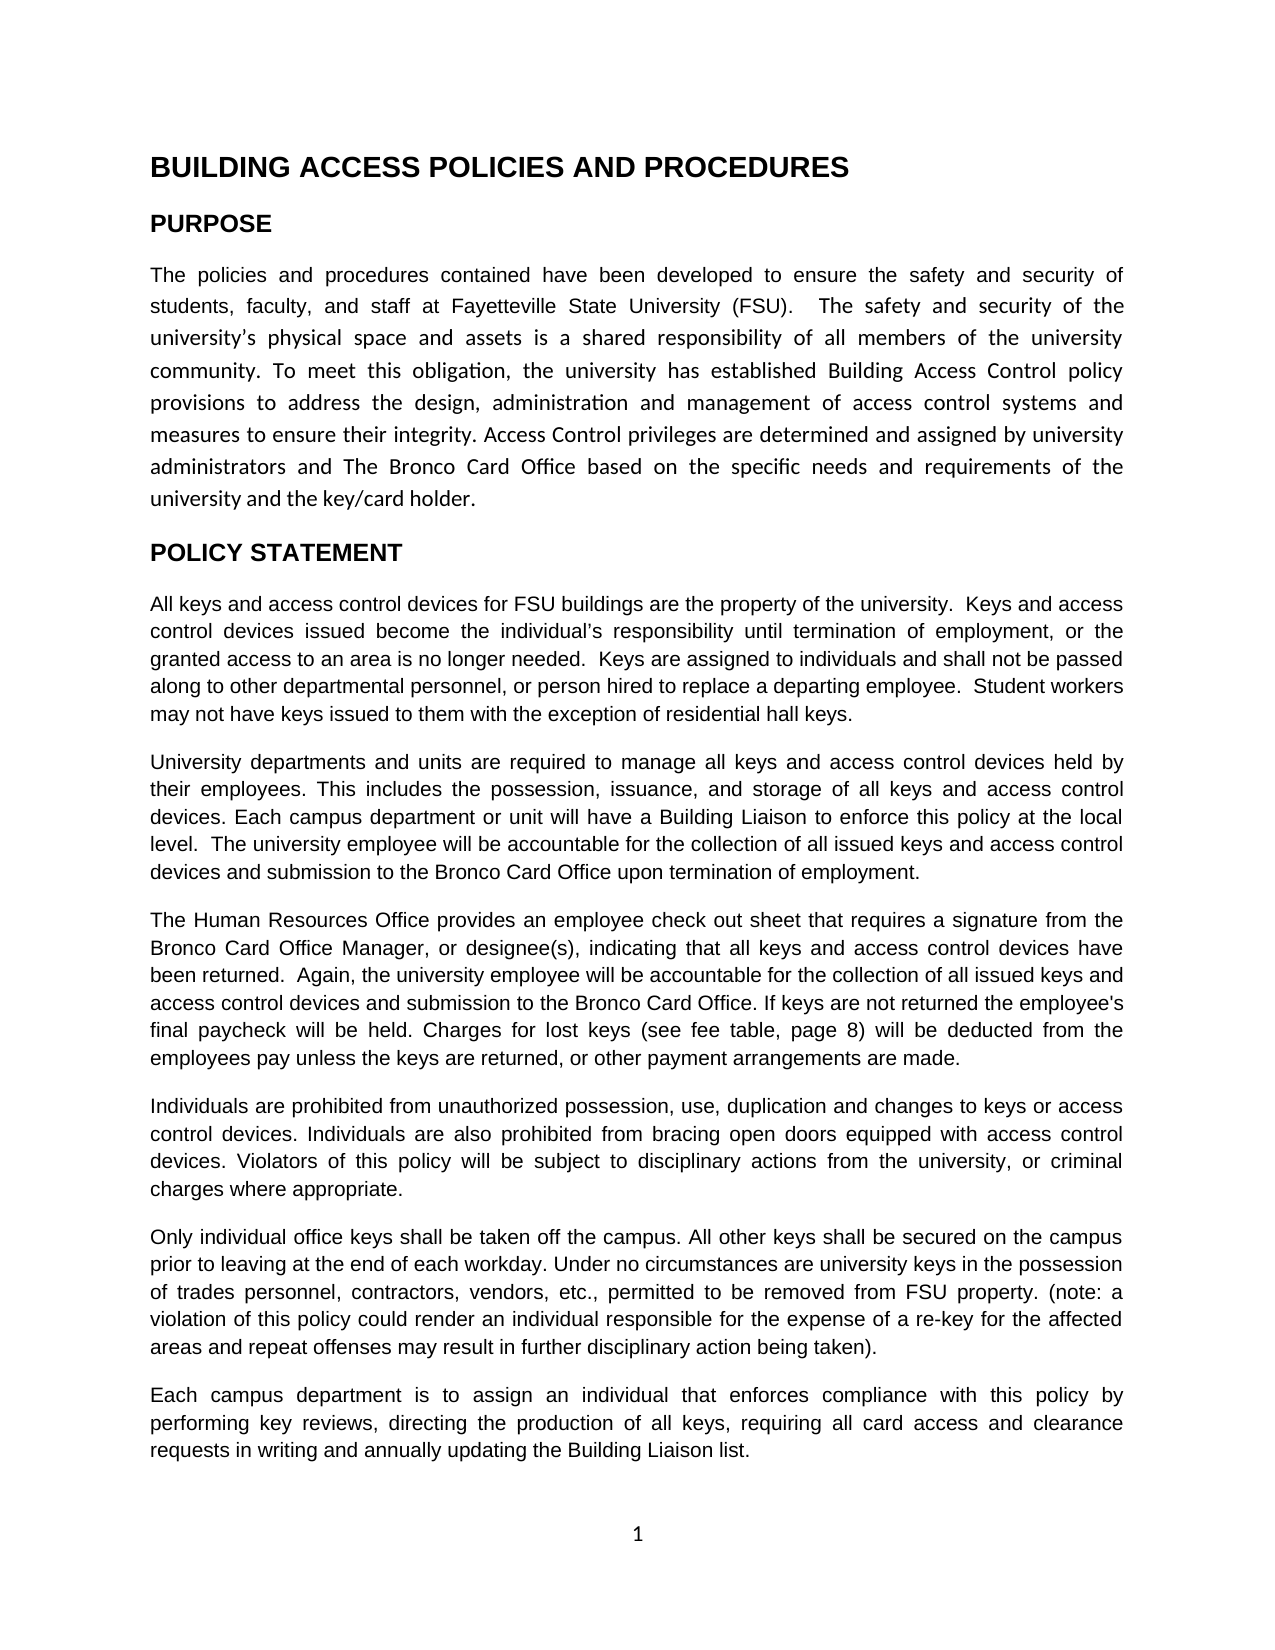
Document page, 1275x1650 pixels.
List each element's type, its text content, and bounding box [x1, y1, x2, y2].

text The policies and procedures contained have been developed to ensure the safety and security of students, faculty, and staff at Fayetteville State University (FSU). The safety and security of the university’s physical space and assets is a shared responsibility of all members of the university community. To meet this obligation, the university has established Building Access Control policy provisions to address the design, administration and management of access control systems and measures to ensure their integrity. Access Control privileges are determined and assigned by university administrators and The Bronco Card Office based on the specific needs and requirements of the university and the key/card holder. [150, 263, 1125, 512]
text PURPOSE [150, 209, 1125, 238]
text POLICY STATEMENT [150, 537, 1125, 566]
text All keys and access control devices for FSU buildings are the property of the university. Keys and access control devices issued become the individual’s responsibility until termination of employment, or the granted access to an area is no longer needed. Keys are assigned to individuals and shall not be passed along to other departmental personnel, or person hired to replace a departing employee. Student workers may not have keys issued to them with the exception of residential hall keys. [150, 591, 1125, 725]
text Individuals are prohibited from unauthorized possession, use, duplication and changes to keys or access control devices. Individuals are also prohibited from bracing open doors equipped with access control devices. Violators of this policy will be subject to disciplinary actions from the university, or criminal charges where appropriate. [150, 1094, 1125, 1200]
text Each campus department is to assign an individual that enforces compliance with this policy by performing key reviews, directing the production of all keys, requiring all card access and clearance requests in writing and annually updating the Building Liaison list. [150, 1383, 1125, 1462]
text BUILDING ACCESS POLICIES AND PROCEDURES [150, 150, 1125, 183]
text University departments and units are required to manage all keys and access control devices held by their employees. This includes the possession, issuance, and storage of all keys and access control devices. Each campus department or unit will have a Building Liaison to enforce this policy at the local level. The university employee will be accountable for the collection of all issued keys and access control devices and submission to the Bronco Card Office upon termination of employment. [150, 750, 1125, 884]
text The Human Resources Office provides an employee check out sheet that requires a signature from the Bronco Card Office Manager, or designee(s), indicating that all keys and access control devices have been returned. Again, the university employee will be accountable for the collection of all issued keys and access control devices and submission to the Bronco Card Office. If keys are not returned the employee's final paycheck will be held. Charges for lost keys (see fee table, page 8) will be deducted from the employees pay unless the keys are returned, or other payment arrangements are made. [150, 908, 1125, 1069]
text Only individual office keys shall be taken off the campus. All other keys shall be secured on the campus prior to leaving at the end of each workday. Under no circumstances are university keys in the possession of trades personnel, contractors, vendors, etc., permitted to be removed from FSU property. (note: a violation of this policy could render an individual responsible for the expense of a re-key for the affected areas and repeat offenses may result in further disciplinary action being taken). [150, 1225, 1125, 1359]
